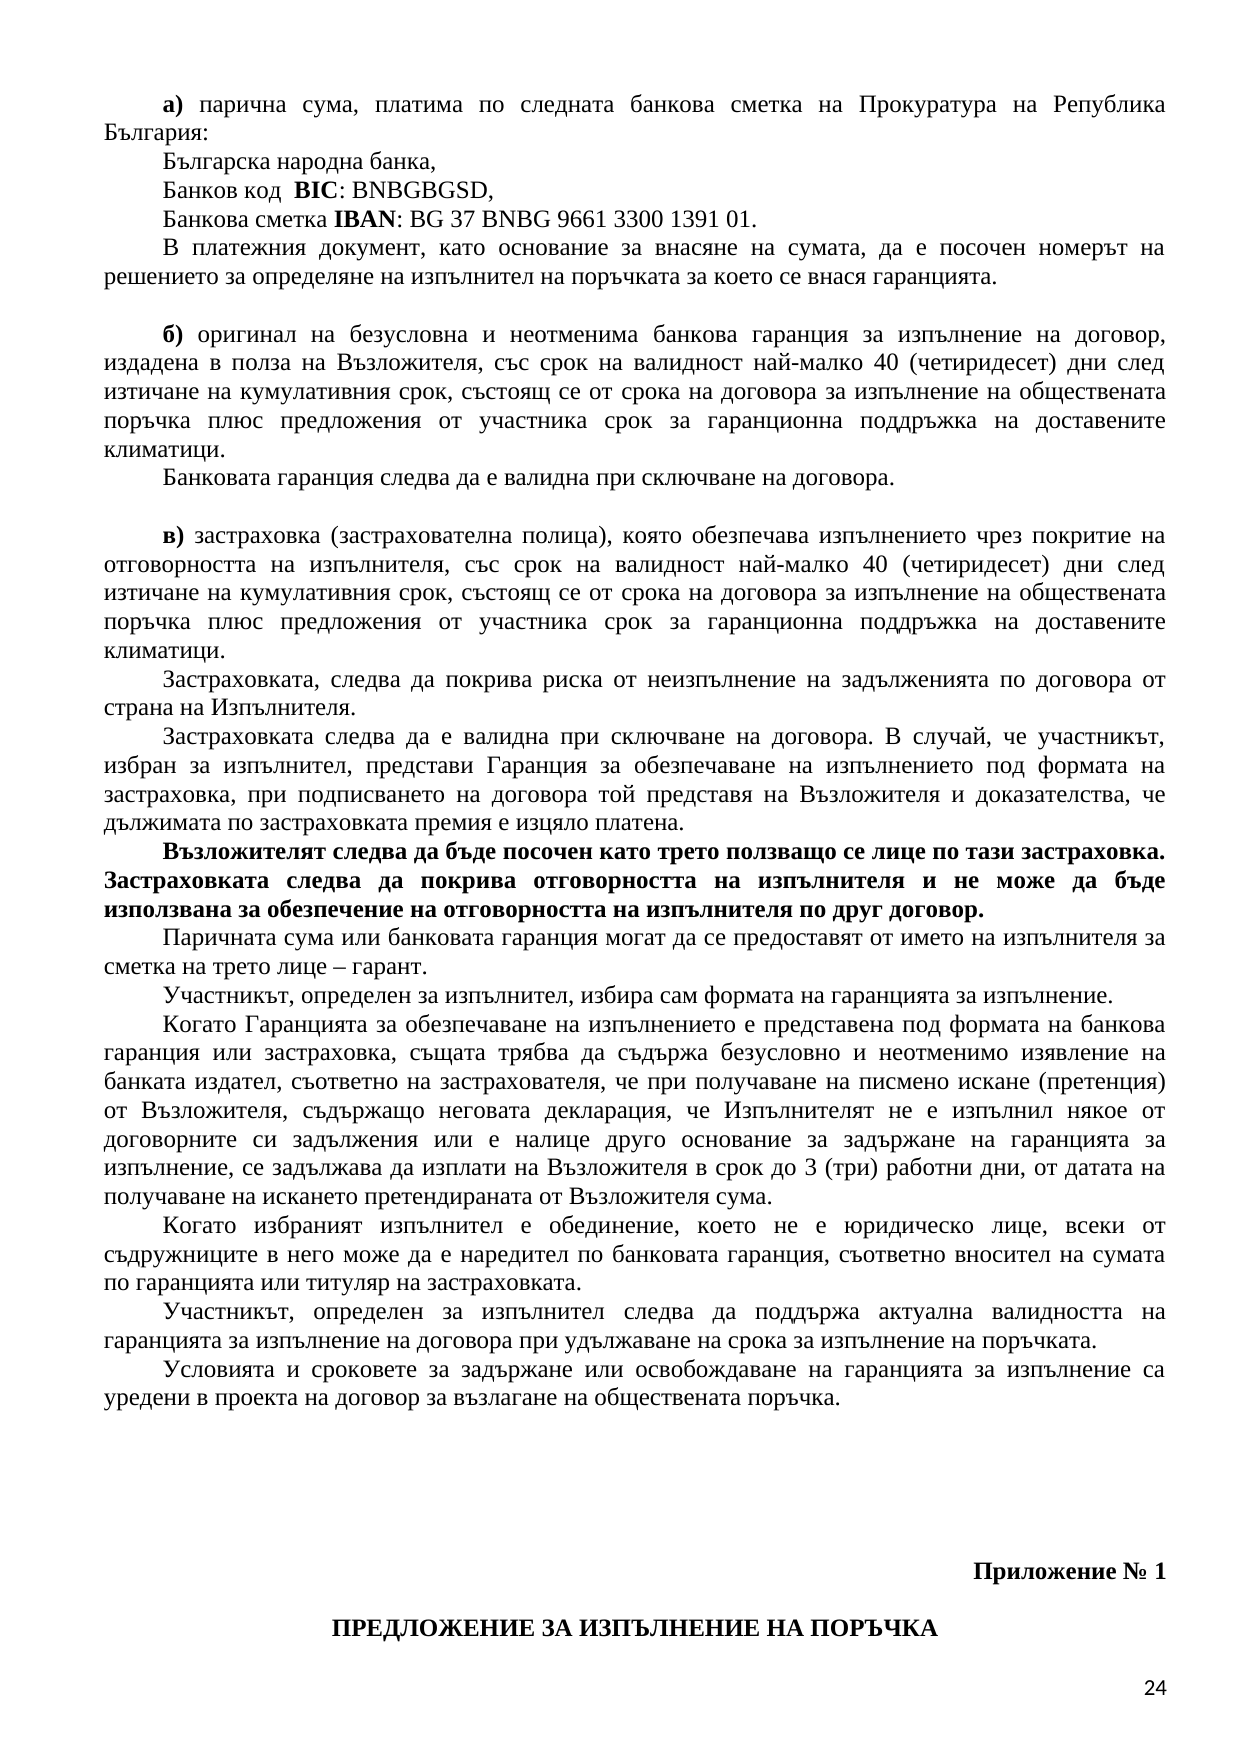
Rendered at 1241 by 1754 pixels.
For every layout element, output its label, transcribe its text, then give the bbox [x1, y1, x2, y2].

text в) застраховка (застрахователна полица), която обезпечава изпълнението чрез покритие на отговорността на изпълнителя, със срок на валидност най-малко 40 (четиридесет) дни след изтичане на кумулативния срок, състоящ се от срока на договора за изпълнение на обществената поръчка плюс предложения от участника срок за гаранционна поддръжка на доставените климатици. [103, 520, 1167, 664]
text Българска народна банка, [103, 146, 1167, 175]
text Възложителят следва да бъде посочен като трето ползващо се лице по тази застраховка. Застраховката следва да покрива отговорността на изпълнителя и не може да бъде използвана за обезпечение на отговорността на изпълнителя по друг договор. [103, 836, 1167, 922]
text Застраховката, следва да покрива риска от неизпълнение на задълженията по договора от страна на Изпълнителя. [103, 664, 1167, 721]
text Застраховката следва да е валидна при сключване на договора. В случай, че участникът, избран за изпълнител, представи Гаранция за обезпечаване на изпълнението под формата на застраховка, при подписването на договора той представя на Възложителя и доказателства, че дължимата по застраховката премия е изцяло платена. [103, 721, 1167, 836]
text Участникът, определен за изпълнител, избира сам формата на гаранцията за изпълнение. [103, 980, 1167, 1009]
text Участникът, определен за изпълнител следва да поддържа актуална валидността на гаранцията за изпълнение на договора при удължаване на срока за изпълнение на поръчката. [103, 1296, 1167, 1354]
text ПРЕДЛОЖЕНИЕ ЗА ИЗПЪЛНЕНИЕ НА ПОРЪЧКА [103, 1613, 1167, 1642]
text а) парична сума, платима по следната банкова сметка на Прокуратура на Република България: [103, 89, 1167, 146]
text Банковата гаранция следва да е валидна при сключване на договора. [103, 462, 1167, 491]
text Когато избраният изпълнител е обединение, което не е юридическо лице, всеки от съдружниците в него може да е наредител по банковата гаранция, съответно вносител на сумата по гаранцията или титуляр на застраховката. [103, 1210, 1167, 1296]
text В платежния документ, като основание за внасяне на сумата, да е посочен номерът на решението за определяне на изпълнител на поръчката за което се внася гаранцията. [103, 232, 1167, 290]
text б) оригинал на безусловна и неотменима банкова гаранция за изпълнение на договор, издадена в полза на Възложителя, със срок на валидност най-малко 40 (четиридесет) дни след изтичане на кумулативния срок, състоящ се от срока на договора за изпълнение на обществената поръчка плюс предложения от участника срок за гаранционна поддръжка на доставените климатици. [103, 319, 1167, 462]
text Условията и сроковете за задържане или освобождаване на гаранцията за изпълнение са уредени в проекта на договор за възлагане на обществената поръчка. [103, 1354, 1167, 1411]
text Банков код BIC: BNBGBGSD, [103, 175, 1167, 204]
text Приложение № 1 [103, 1556, 1167, 1584]
text Когато Гаранцията за обезпечаване на изпълнението е представена под формата на банкова гаранция или застраховка, същата трябва да съдържа безусловно и неотменимо изявление на банката издател, съответно на застрахователя, че при получаване на писмено искане (претенция) от Възложителя, съдържащо неговата декларация, че Изпълнителят не е изпълнил някое от договорните си задължения или e налице друго основание за задържане на гаранцията за изпълнение, се задължава да изплати на Възложителя в срок до 3 (три) работни дни, от датата на получаване на искането претендираната от Възложителя сума. [103, 1009, 1167, 1210]
text Банкова сметка IBAN: BG 37 BNBG 9661 3300 1391 01. [103, 204, 1167, 232]
text Паричната сума или банковата гаранция могат да се предоставят от името на изпълнителя за сметка на трето лице – гарант. [103, 922, 1167, 980]
